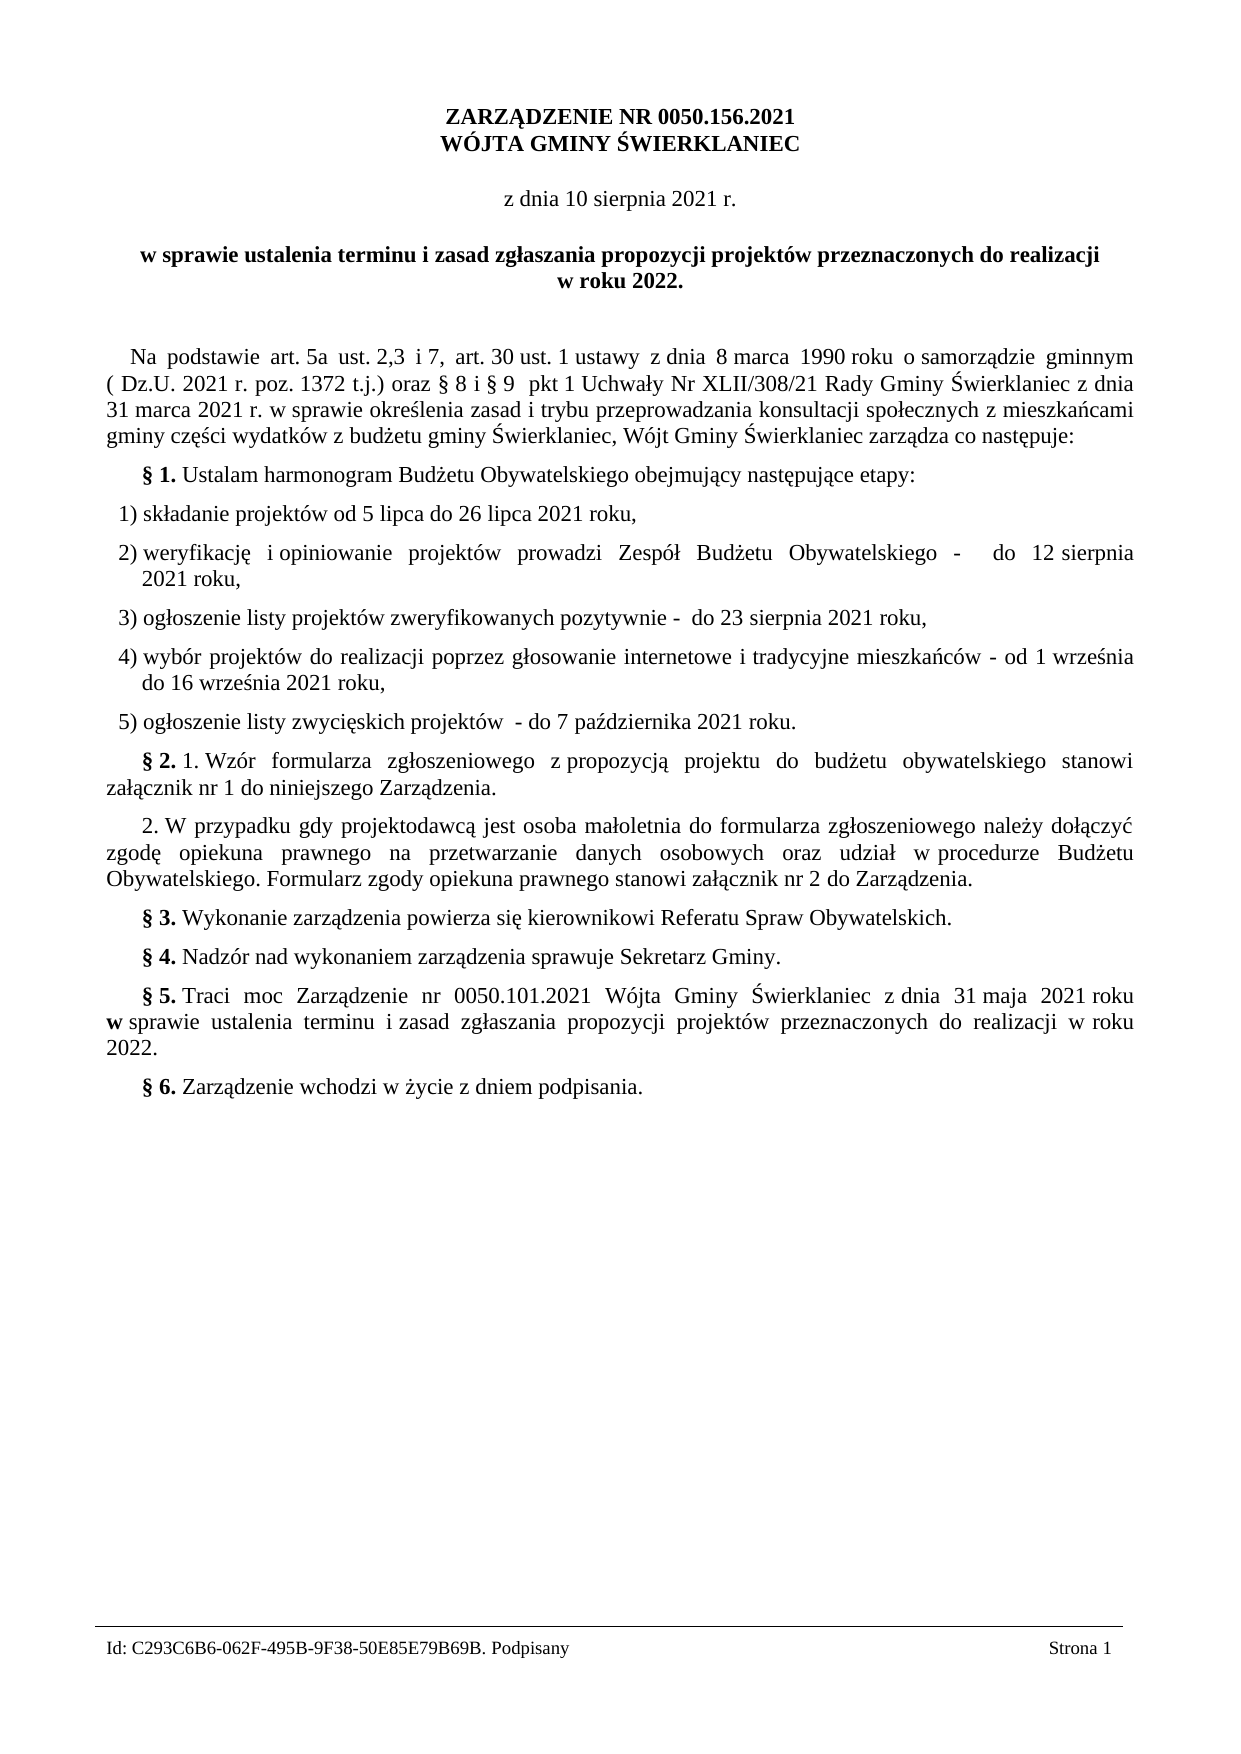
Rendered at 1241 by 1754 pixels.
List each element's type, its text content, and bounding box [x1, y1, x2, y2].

text § 1. Ustalam harmonogram Budżetu Obywatelskiego obejmujący następujące etapy: [106, 461, 1134, 488]
text z dnia 10 sierpnia 2021 r. [106, 185, 1134, 212]
text § 3. Wykonanie zarządzenia powierza się kierownikowi Referatu Spraw Obywatelskich. [106, 904, 1134, 930]
text 1) składanie projektów od 5 lipca do 26 lipca 2021 roku, [118, 500, 1134, 527]
text 3) ogłoszenie listy projektów zweryfikowanych pozytywnie - do 23 sierpnia 2021 roku, [118, 604, 1134, 631]
text Na podstawie art. 5a ust. 2,3 i 7, art. 30 ust. 1 ustawy z dnia 8 marca 1990 roku o samorządzie gminnym ( Dz.U. 2021 r. poz. 1372 t.j.) oraz § 8 i § 9 pkt 1 Uchwały Nr XLII/308/21 Rady Gminy Świerklaniec z dnia 31 marca 2021 r. w sprawie określenia zasad i trybu przeprowadzania konsultacji społecznych z mieszkańcami gminy części wydatków z budżetu gminy Świerklaniec, Wójt Gminy Świerklaniec zarządza co następuje: [106, 343, 1134, 449]
text 5) ogłoszenie listy zwycięskich projektów - do 7 października 2021 roku. [118, 708, 1134, 735]
text w sprawie ustalenia terminu i zasad zgłaszania propozycji projektów przeznaczonych do realizacji w roku 2022. [106, 241, 1134, 293]
text Zarządzenie Nr 0050.156.2021 Wójta Gminy Świerklaniec [106, 103, 1134, 156]
text § 5. Traci moc Zarządzenie nr 0050.101.2021 Wójta Gminy Świerklaniec z dnia 31 maja 2021 roku w sprawie ustalenia terminu i zasad zgłaszania propozycji projektów przeznaczonych do realizacji w roku 2022. [106, 982, 1134, 1061]
text 2) weryfikację i opiniowanie projektów prowadzi Zespół Budżetu Obywatelskiego - do 12 sierpnia 2021 roku, [118, 539, 1134, 592]
text § 4. Nadzór nad wykonaniem zarządzenia sprawuje Sekretarz Gminy. [106, 943, 1134, 969]
text 2. W przypadku gdy projektodawcą jest osoba małoletnia do formularza zgłoszeniowego należy dołączyć zgodę opiekuna prawnego na przetwarzanie danych osobowych oraz udział w procedurze Budżetu Obywatelskiego. Formularz zgody opiekuna prawnego stanowi załącznik nr 2 do Zarządzenia. [106, 812, 1134, 891]
text § 6. Zarządzenie wchodzi w życie z dniem podpisania. [106, 1073, 1134, 1099]
text § 2. 1. Wzór formularza zgłoszeniowego z propozycją projektu do budżetu obywatelskiego stanowi załącznik nr 1 do niniejszego Zarządzenia. [106, 747, 1134, 800]
text 4) wybór projektów do realizacji poprzez głosowanie internetowe i tradycyjne mieszkańców - od 1 września do 16 września 2021 roku, [118, 643, 1134, 696]
